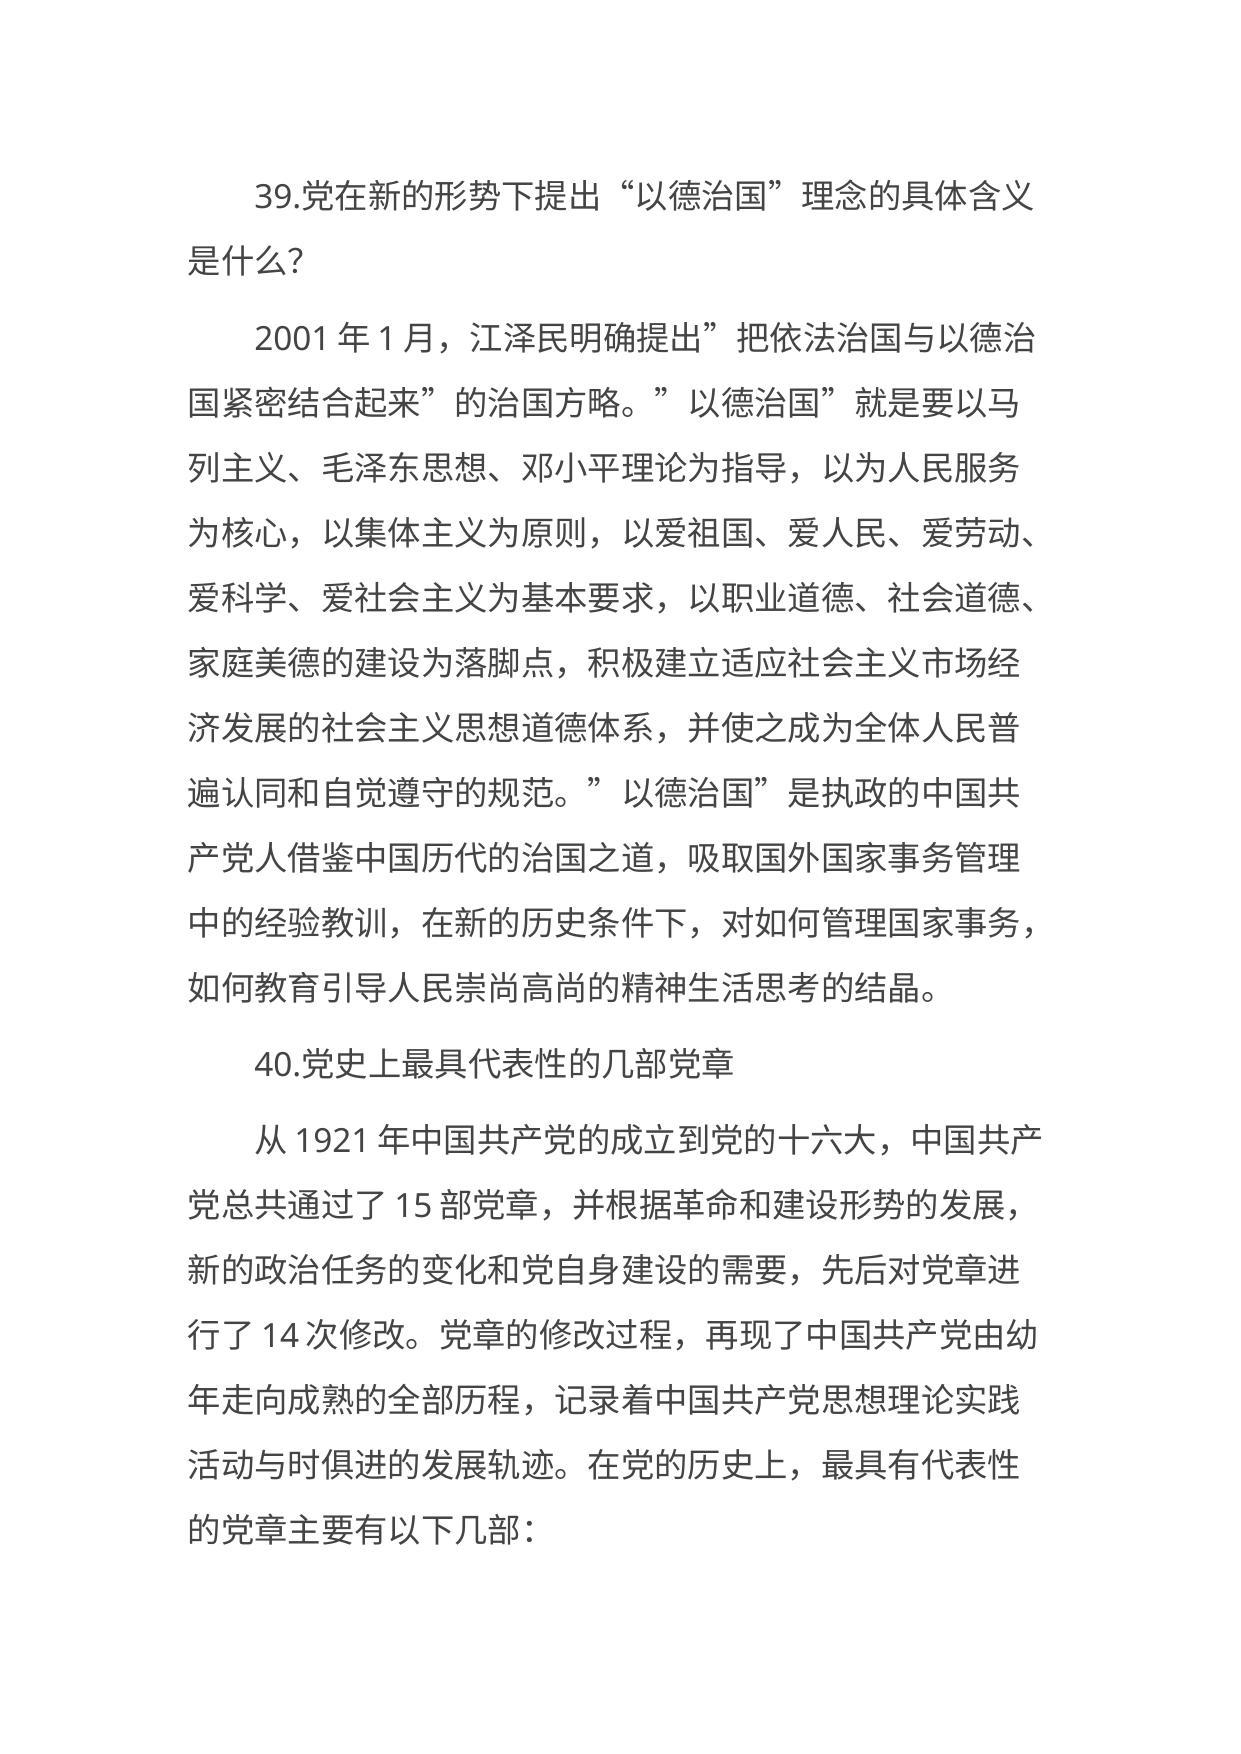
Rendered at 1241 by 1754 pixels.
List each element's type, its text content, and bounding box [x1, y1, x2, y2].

text 从1921年中国共产党的成立到党的十六大，中国共产党总共通过了15部党章，并根据革命和建设形势的发展，新的政治任务的变化和党自身建设的需要，先后对党章进行了14次修改。党章的修改过程，再现了中国共产党由幼年走向成熟的全部历程，记录着中国共产党思想理论实践活动与时俱进的发展轨迹。在党的历史上，最具有代表性的党章主要有以下几部： [187, 1105, 1053, 1560]
text 39.党在新的形势下提出“以德治国”理念的具体含义是什么？ [187, 162, 1053, 292]
text 2001年1月，江泽民明确提出”把依法治国与以德治国紧密结合起来”的治国方略。”以德治国”就是要以马列主义、毛泽东思想、邓小平理论为指导，以为人民服务为核心，以集体主义为原则，以爱祖国、爱人民、爱劳动、爱科学、爱社会主义为基本要求，以职业道德、社会道德、家庭美德的建设为落脚点，积极建立适应社会主义市场经济发展的社会主义思想道德体系，并使之成为全体人民普遍认同和自觉遵守的规范。”以德治国”是执政的中国共产党人借鉴中国历代的治国之道，吸取国外国家事务管理中的经验教训，在新的历史条件下，对如何管理国家事务，如何教育引导人民崇尚高尚的精神生活思考的结晶。 [187, 303, 1053, 1018]
text 40.党史上最具代表性的几部党章 [187, 1029, 1053, 1094]
